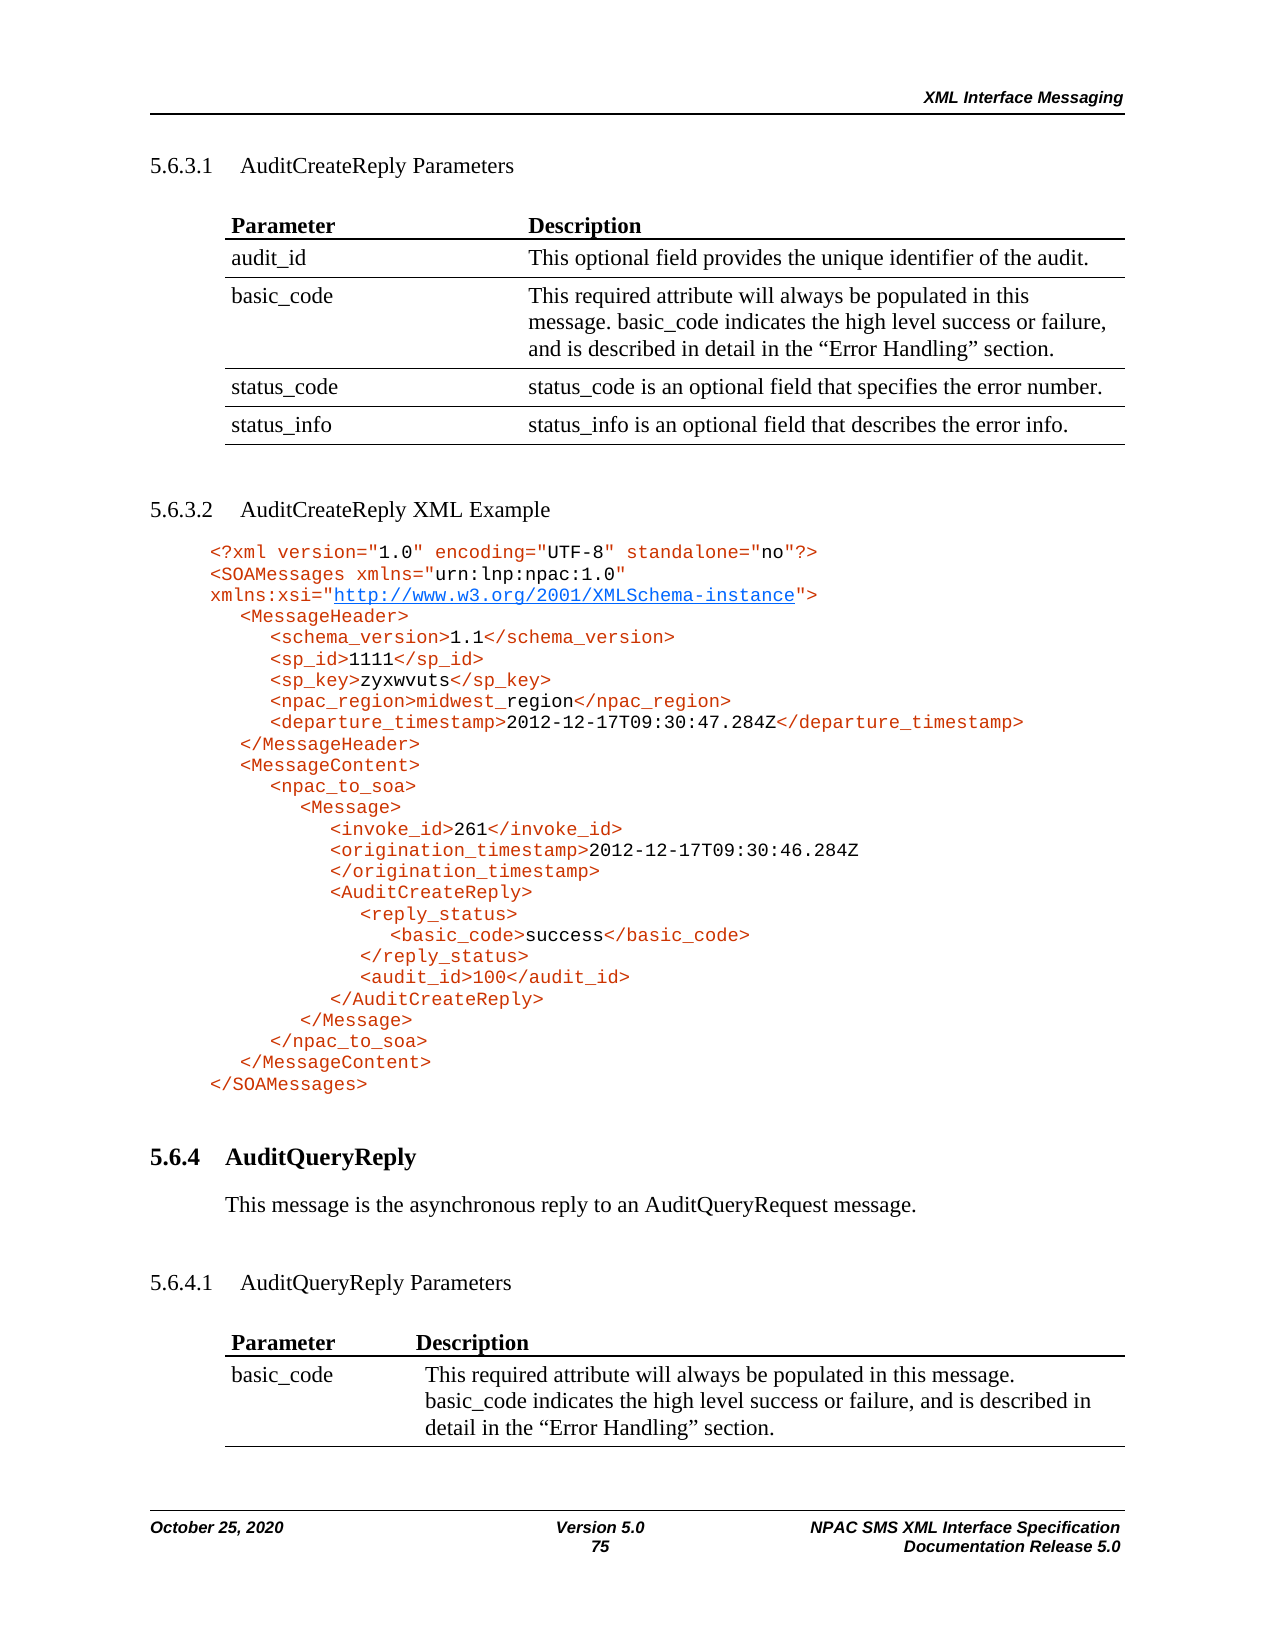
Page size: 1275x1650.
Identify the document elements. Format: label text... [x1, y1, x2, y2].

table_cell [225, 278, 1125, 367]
text <reply_status> [360, 904, 1125, 926]
text <basic_code>success</basic_code> [390, 926, 1125, 947]
text <schema_version>1.1</schema_version> [270, 628, 1125, 649]
text </MessageHeader> [240, 734, 1125, 756]
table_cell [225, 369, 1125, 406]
text <MessageHeader> [240, 607, 1125, 628]
text <Message> [300, 798, 1125, 819]
text </npac_to_soa> [270, 1032, 1125, 1053]
text <?xml version="1.0" encoding="UTF-8" standalone="no"?> [210, 543, 1125, 564]
text <sp_id>1111</sp_id> [270, 649, 1125, 671]
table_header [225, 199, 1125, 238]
text This message is the asynchronous reply to an AuditQueryRequest message. [225, 1191, 1125, 1218]
text <npac_to_soa> [270, 777, 1125, 798]
text <SOAMessages xmlns="urn:lnp:npac:1.0" xmlns:xsi="http://www.w3.org/2001/XMLSchema-instance"> [210, 564, 1125, 607]
text </SOAMessages> [210, 1074, 1125, 1096]
subtitle AuditCreateReply Parameters [150, 152, 1125, 178]
text <MessageContent> [240, 756, 1125, 777]
text <departure_timestamp>2012-12-17T09:30:47.284Z</departure_timestamp> [270, 713, 1125, 734]
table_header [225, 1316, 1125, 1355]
subtitle AuditCreateReply XML Example [150, 496, 1125, 522]
text </reply_status> [360, 947, 1125, 968]
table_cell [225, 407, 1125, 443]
text </AuditCreateReply> [330, 989, 1125, 1011]
text </MessageContent> [240, 1053, 1125, 1074]
subtitle AuditQueryReply Parameters [150, 1269, 1125, 1296]
subtitle AuditQueryReply [150, 1142, 1125, 1171]
text </Message> [300, 1011, 1125, 1032]
text <sp_key>zyxwvuts</sp_key> [270, 671, 1125, 692]
text <invoke_id>261</invoke_id> <origination_timestamp>2012-12-17T09:30:46.284Z </origination_timestamp> [330, 819, 1125, 883]
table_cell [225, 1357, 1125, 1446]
text <AuditCreateReply> [330, 883, 1125, 904]
text <npac_region>midwest_region</npac_region> [270, 692, 1125, 713]
text <audit_id>100</audit_id> [360, 968, 1125, 989]
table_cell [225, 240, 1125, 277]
